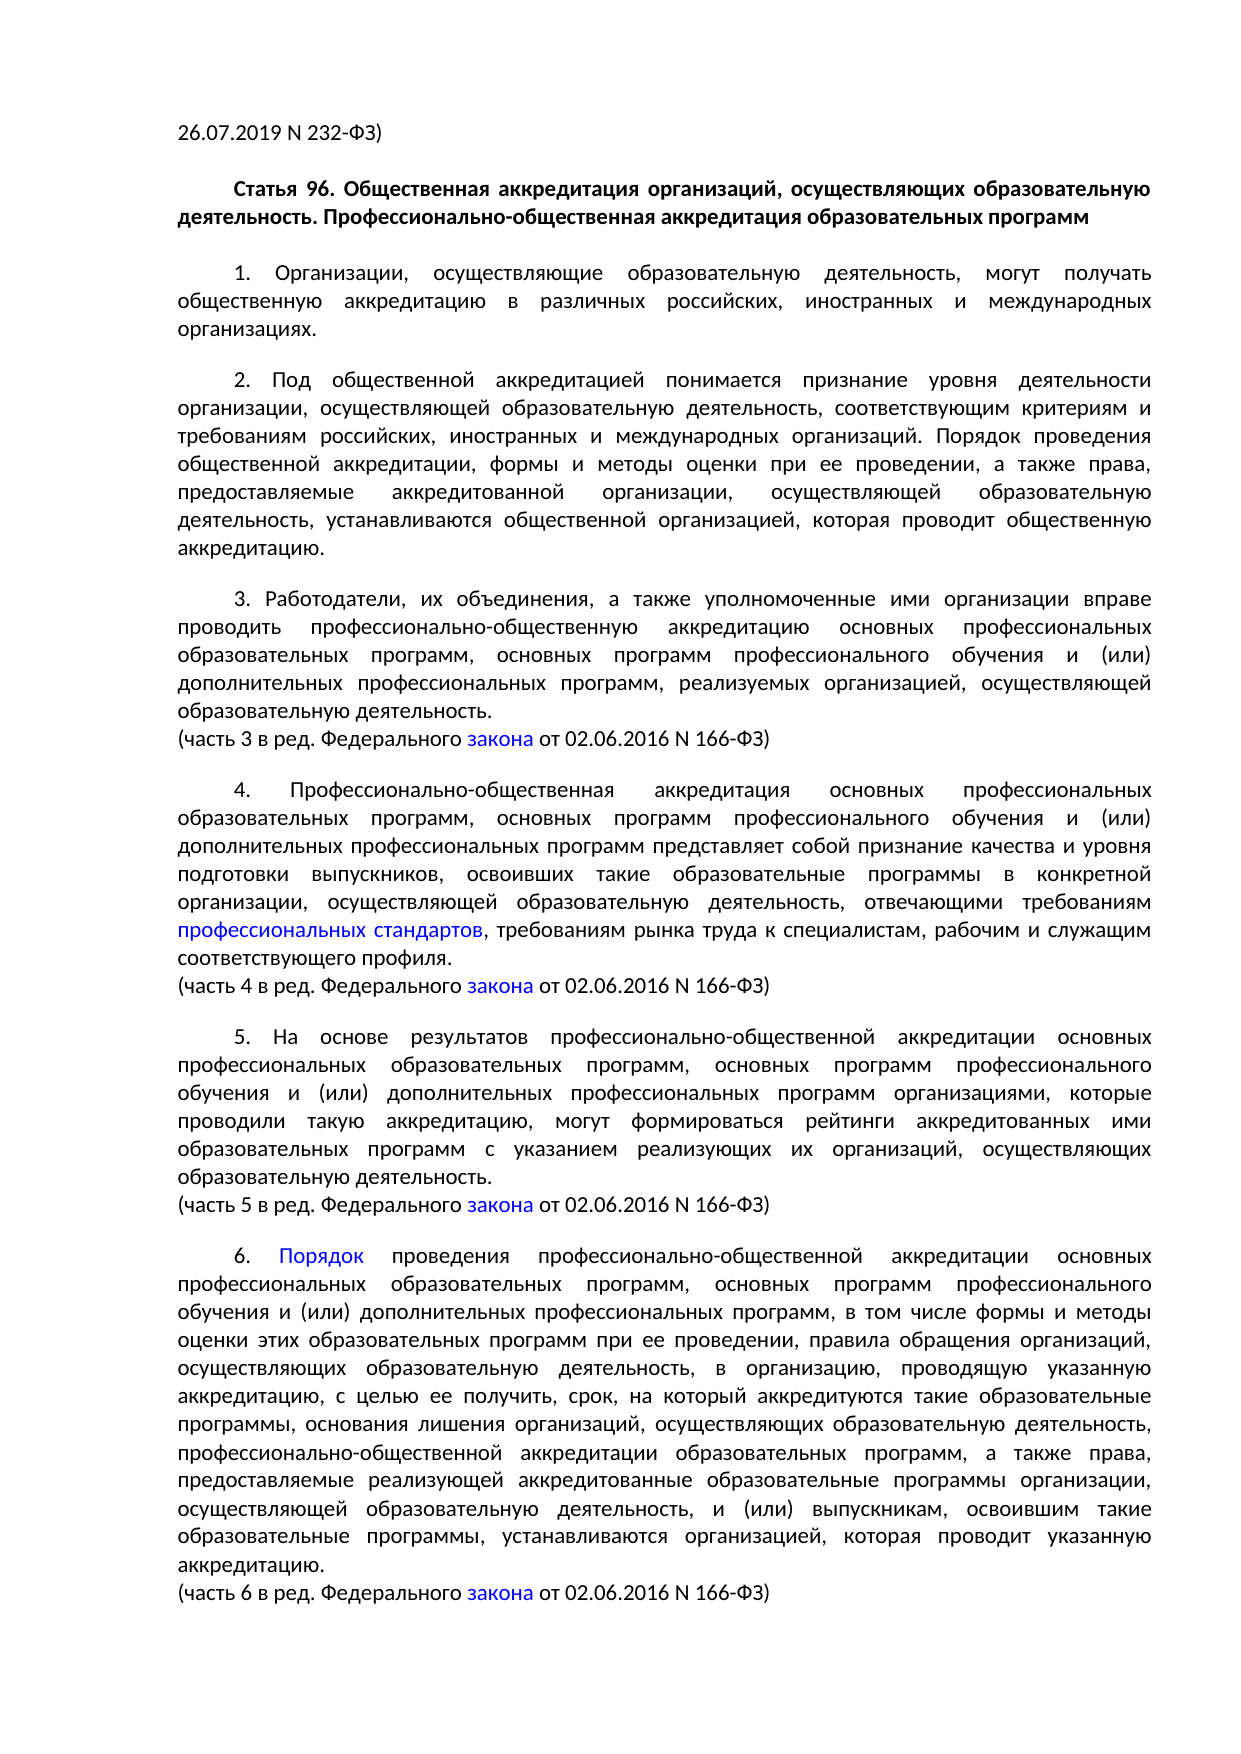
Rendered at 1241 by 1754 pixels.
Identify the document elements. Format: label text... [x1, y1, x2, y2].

text (часть 6 в ред. Федерального закона от 02.06.2016 N 166-ФЗ) [177, 1578, 1152, 1606]
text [177, 118, 1152, 146]
text 3. Работодатели, их объединения, а также уполномоченные ими организации вправе проводить профессионально-общественную аккредитацию основных профессиональных образовательных программ, основных программ профессионального обучения и (или) дополнительных профессиональных программ, реализуемых организацией, осуществляющей образовательную деятельность. [177, 584, 1152, 724]
text (часть 4 в ред. Федерального закона от 02.06.2016 N 166-ФЗ) [177, 971, 1152, 999]
text (часть 5 в ред. Федерального закона от 02.06.2016 N 166-ФЗ) [177, 1191, 1152, 1218]
text 1. Организации, осуществляющие образовательную деятельность, могут получать общественную аккредитацию в различных российских, иностранных и международных организациях. [177, 258, 1152, 342]
text 5. На основе результатов профессионально-общественной аккредитации основных профессиональных образовательных программ, основных программ профессионального обучения и (или) дополнительных профессиональных программ организациями, которые проводили такую аккредитацию, могут формироваться рейтинги аккредитованных ими образовательных программ с указанием реализующих их организаций, осуществляющих образовательную деятельность. [177, 1022, 1152, 1191]
text (часть 3 в ред. Федерального закона от 02.06.2016 N 166-ФЗ) [177, 724, 1152, 752]
text 6. Порядок проведения профессионально-общественной аккредитации основных профессиональных образовательных программ, основных программ профессионального обучения и (или) дополнительных профессиональных программ, в том числе формы и методы оценки этих образовательных программ при ее проведении, правила обращения организаций, осуществляющих образовательную деятельность, в организацию, проводящую указанную аккредитацию, с целью ее получить, срок, на который аккредитуются такие образовательные программы, основания лишения организаций, осуществляющих образовательную деятельность, профессионально-общественной аккредитации образовательных программ, а также права, предоставляемые реализующей аккредитованные образовательные программы организации, осуществляющей образовательную деятельность, и (или) выпускникам, освоившим такие образовательные программы, устанавливаются организацией, которая проводит указанную аккредитацию. [177, 1241, 1152, 1578]
text 4. Профессионально-общественная аккредитация основных профессиональных образовательных программ, основных программ профессионального обучения и (или) дополнительных профессиональных программ представляет собой признание качества и уровня подготовки выпускников, освоивших такие образовательные программы в конкретной организации, осуществляющей образовательную деятельность, отвечающими требованиям профессиональных стандартов, требованиям рынка труда к специалистам, рабочим и служащим соответствующего профиля. [177, 775, 1152, 971]
text 2. Под общественной аккредитацией понимается признание уровня деятельности организации, осуществляющей образовательную деятельность, соответствующим критериям и требованиям российских, иностранных и международных организаций. Порядок проведения общественной аккредитации, формы и методы оценки при ее проведении, а также права, предоставляемые аккредитованной организации, осуществляющей образовательную деятельность, устанавливаются общественной организацией, которая проводит общественную аккредитацию. [177, 365, 1152, 561]
title Статья 96. Общественная аккредитация организаций, осуществляющих образовательную деятельность. Профессионально-общественная аккредитация образовательных программ [177, 174, 1152, 230]
